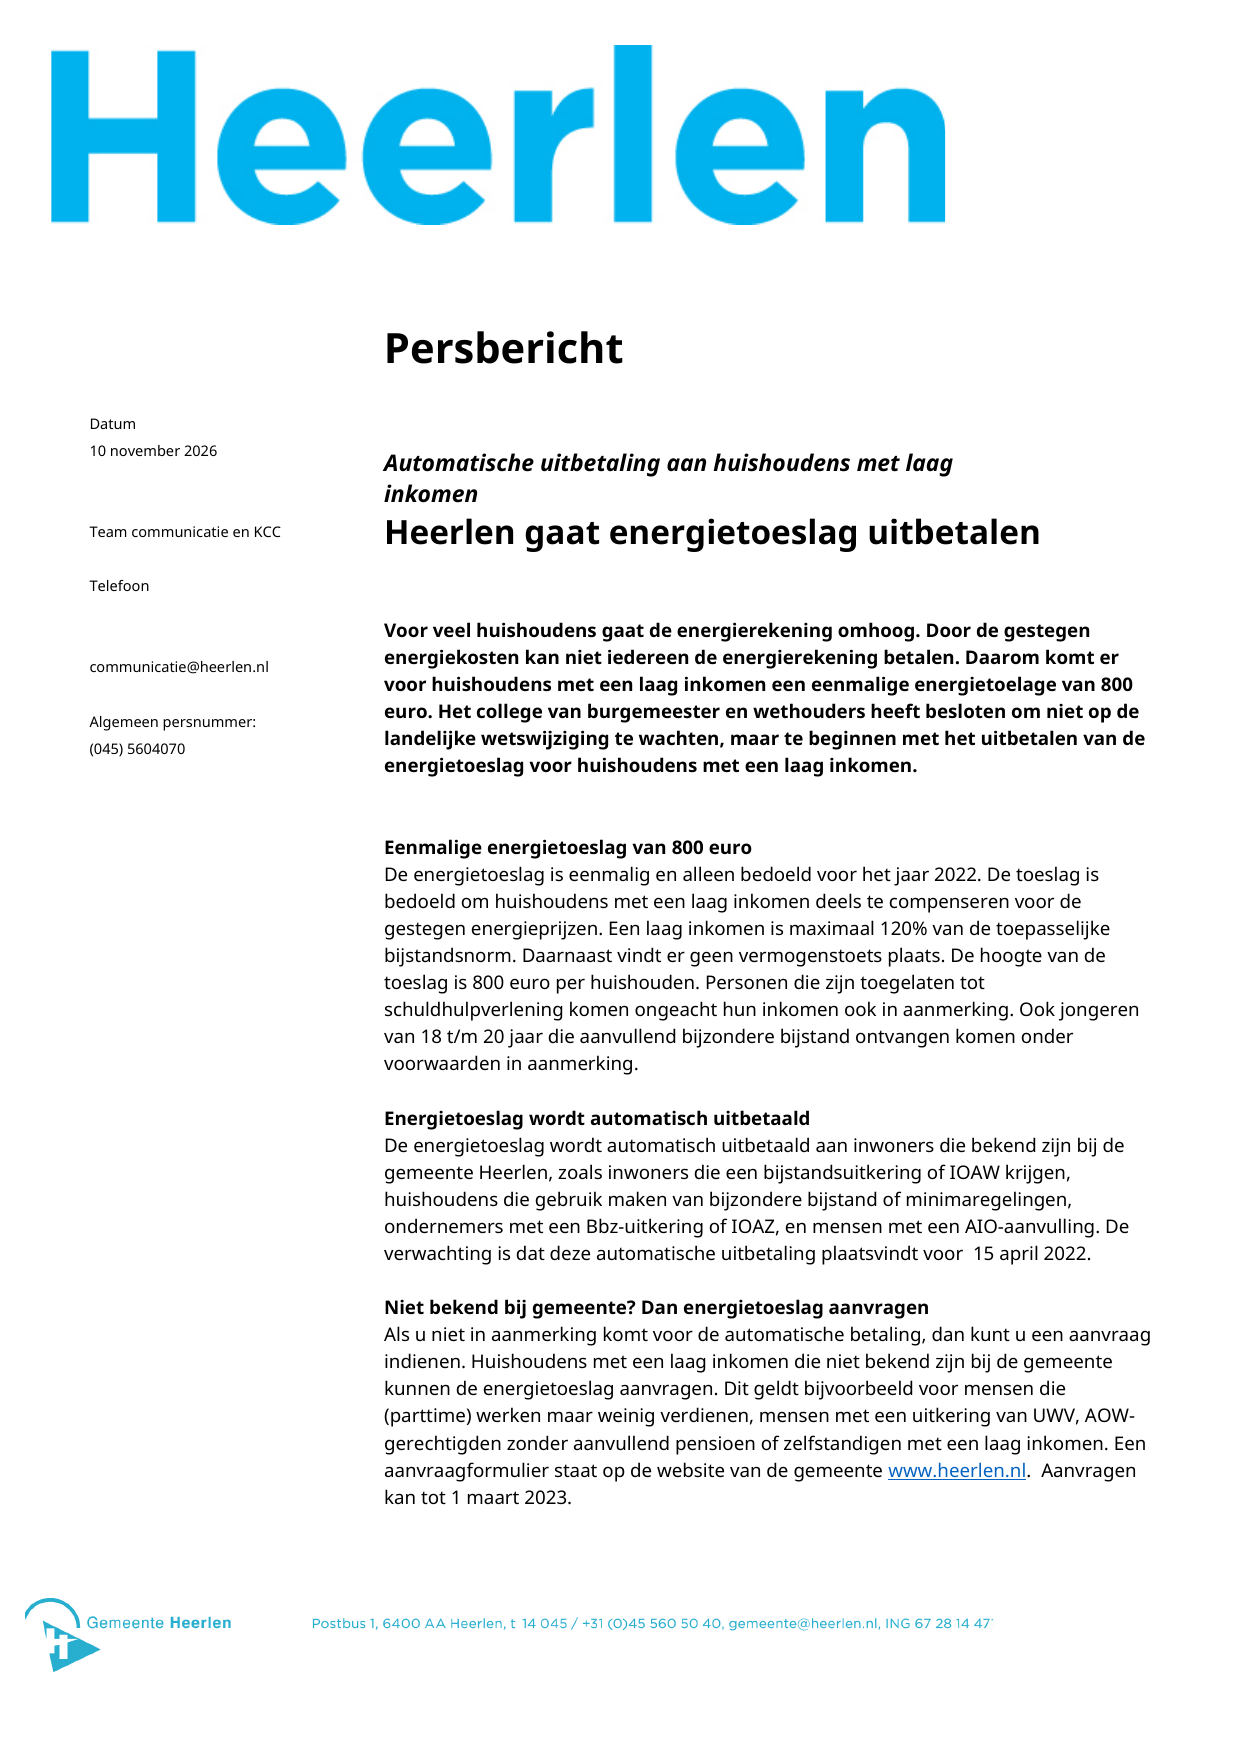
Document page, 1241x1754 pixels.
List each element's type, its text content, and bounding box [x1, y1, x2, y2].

picture [25, 1598, 994, 1672]
text Eenmalige energietoeslag van 800 euro [384, 832, 1152, 859]
text Niet bekend bij gemeente? Dan energietoeslag aanvragen [384, 1293, 1152, 1320]
text Heerlen gaat energietoeslag uitbetalen [384, 509, 1152, 554]
text inkomen [384, 478, 1152, 509]
text Energietoeslag wordt automatisch uitbetaald [384, 1103, 1152, 1130]
picture [713, 118, 768, 146]
text Als u niet in aanmerking komt voor de automatische betaling, dan kunt u een aanvraag indienen. Huishoudens met een laag inkomen die niet bekend zijn bij de gemeente kunnen de energietoeslag aanvragen. Dit geldt bijvoorbeeld voor mensen die (parttime) werken maar weinig verdienen, mensen met een uitkering van UWV, AOW-gerechtigden zonder aanvullend pensioen of zelfstandigen met een laag inkomen. Een aanvraagformulier staat op de website van de gemeente www.heerlen.nl. Aanvragen kan tot 1 maart 2023. [384, 1320, 1152, 1509]
picture [400, 118, 454, 146]
text De energietoeslag is eenmalig en alleen bedoeld voor het jaar 2022. De toeslag is bedoeld om huishoudens met een laag inkomen deels te compenseren voor de gestegen energieprijzen. Een laag inkomen is maximaal 120% van de toepasselijke bijstandsnorm. Daarnaast vindt er geen vermogenstoets plaats. De hoogte van de toeslag is 800 euro per huishouden. Personen die zijn toegelaten tot schuldhulpverlening komen ongeacht hun inkomen ook in aanmerking. Ook jongeren van 18 t/m 20 jaar die aanvullend bijzondere bijstand ontvangen komen onder voorwaarden in aanmerking. [384, 859, 1152, 1076]
text De energietoeslag wordt automatisch uitbetaald aan inwoners die bekend zijn bij de gemeente Heerlen, zoals inwoners die een bijstandsuitkering of IOAW krijgen, huishoudens die gebruik maken van bijzondere bijstand of minimaregelingen, ondernemers met een Bbz-uitkering of IOAZ, en mensen met een AIO-aanvulling. De verwachting is dat deze automatische uitbetaling plaatsvindt voor 15 april 2022. [384, 1130, 1152, 1266]
text Automatische uitbetaling aan huishoudens met laag [384, 447, 1152, 478]
picture [254, 118, 309, 146]
picture [51, 45, 946, 225]
text Voor veel huishoudens gaat de energierekening omhoog. Door de gestegen energiekosten kan niet iedereen de energierekening betalen. Daarom komt er voor huishoudens met een laag inkomen een eenmalige energietoelage van 800 euro. Het college van burgemeester en wethouders heeft besloten om niet op de landelijke wetswijziging te wachten, maar te beginnen met het uitbetalen van de energietoeslag voor huishoudens met een laag inkomen. [384, 616, 1152, 778]
